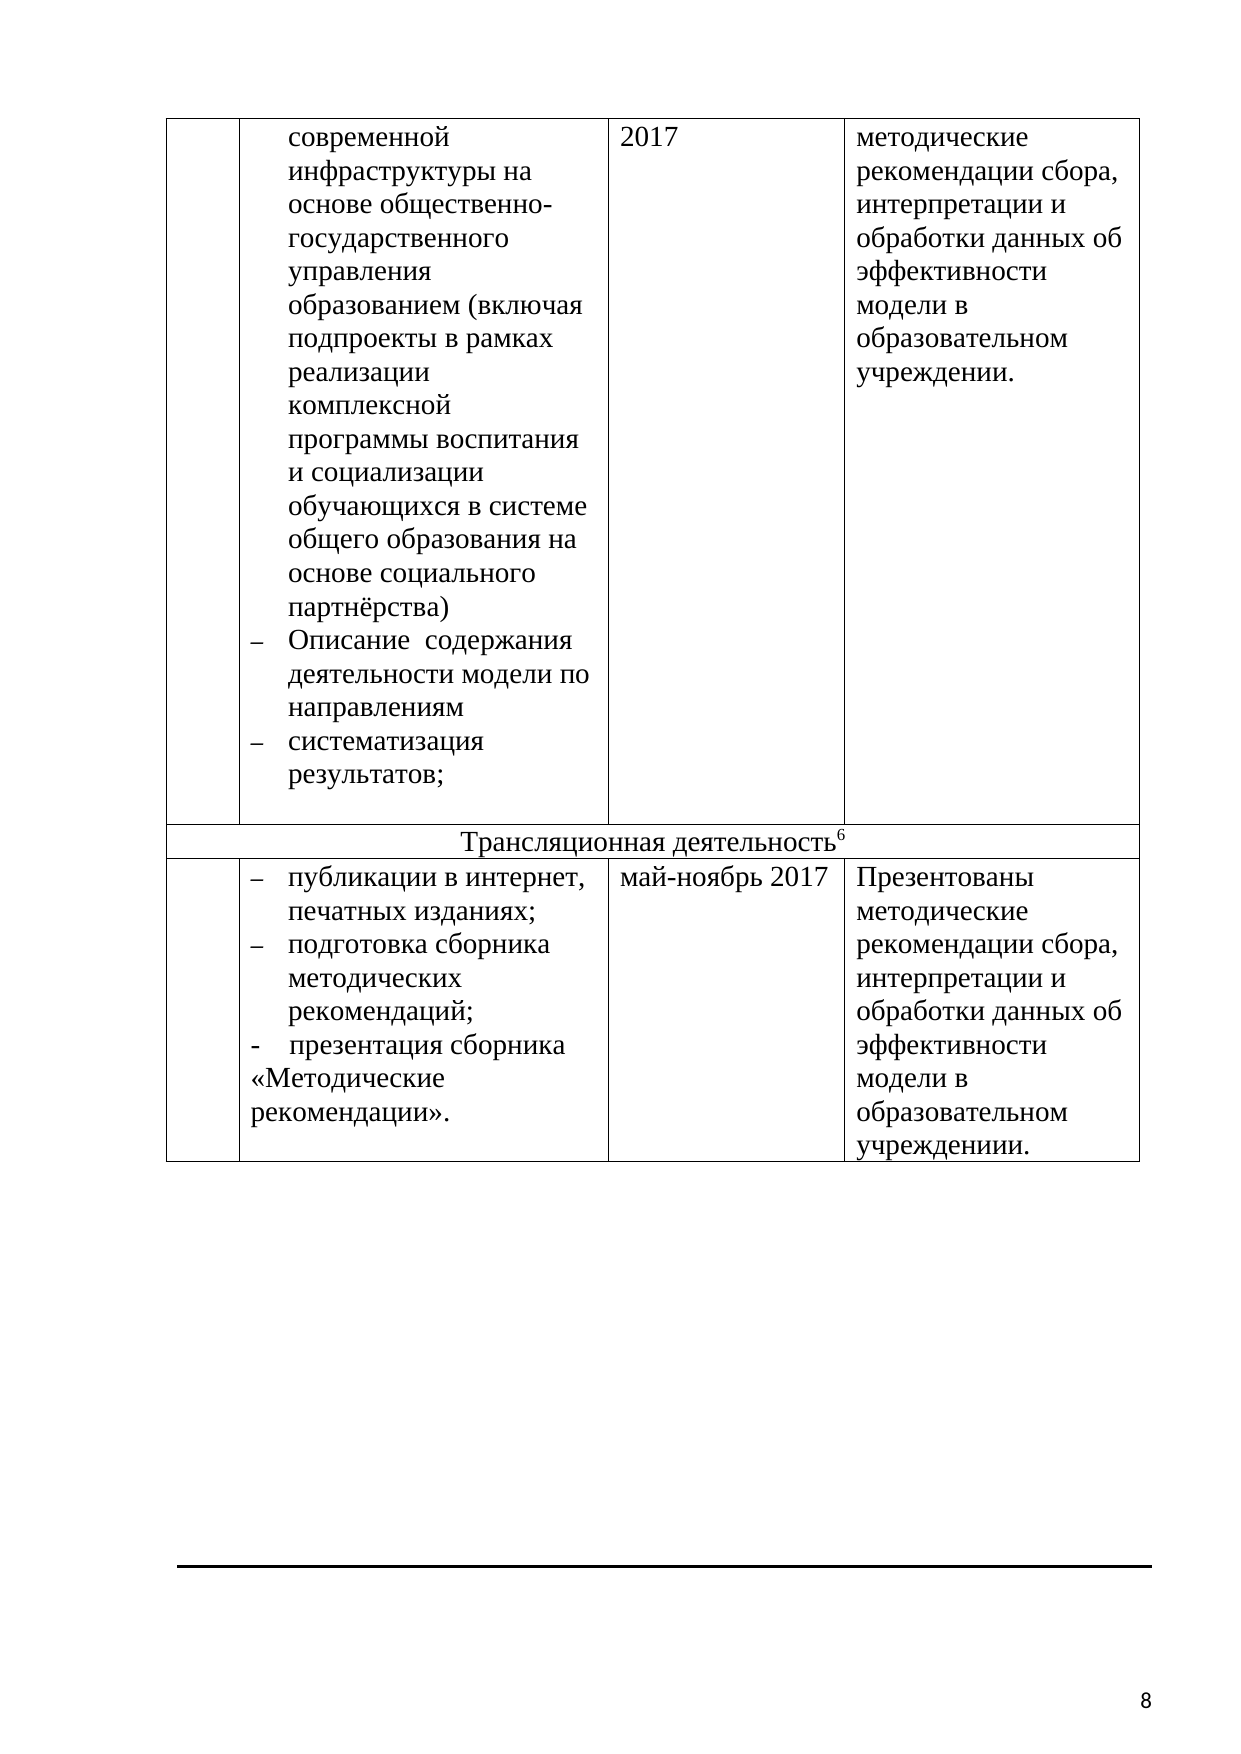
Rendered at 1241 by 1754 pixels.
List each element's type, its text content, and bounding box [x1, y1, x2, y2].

table_cell Трансляционная деятельность6 [167, 825, 1139, 858]
table_cell публикации в интернет, печатных изданиях; подготовка сборника методических рекомендаций; - презентация сборника «Методические рекомендации». [240, 859, 608, 1161]
table_cell [167, 859, 239, 1161]
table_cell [240, 119, 608, 823]
table_cell Презентованы методические рекомендации сбора, интерпретации и обработки данных об эффективности модели в образовательном учреждениии. [845, 859, 1139, 1161]
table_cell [845, 119, 1139, 823]
table_cell Январь-август 2017 [609, 119, 844, 823]
table_cell [167, 119, 239, 823]
table_cell май-ноябрь 2017 [609, 859, 844, 1161]
